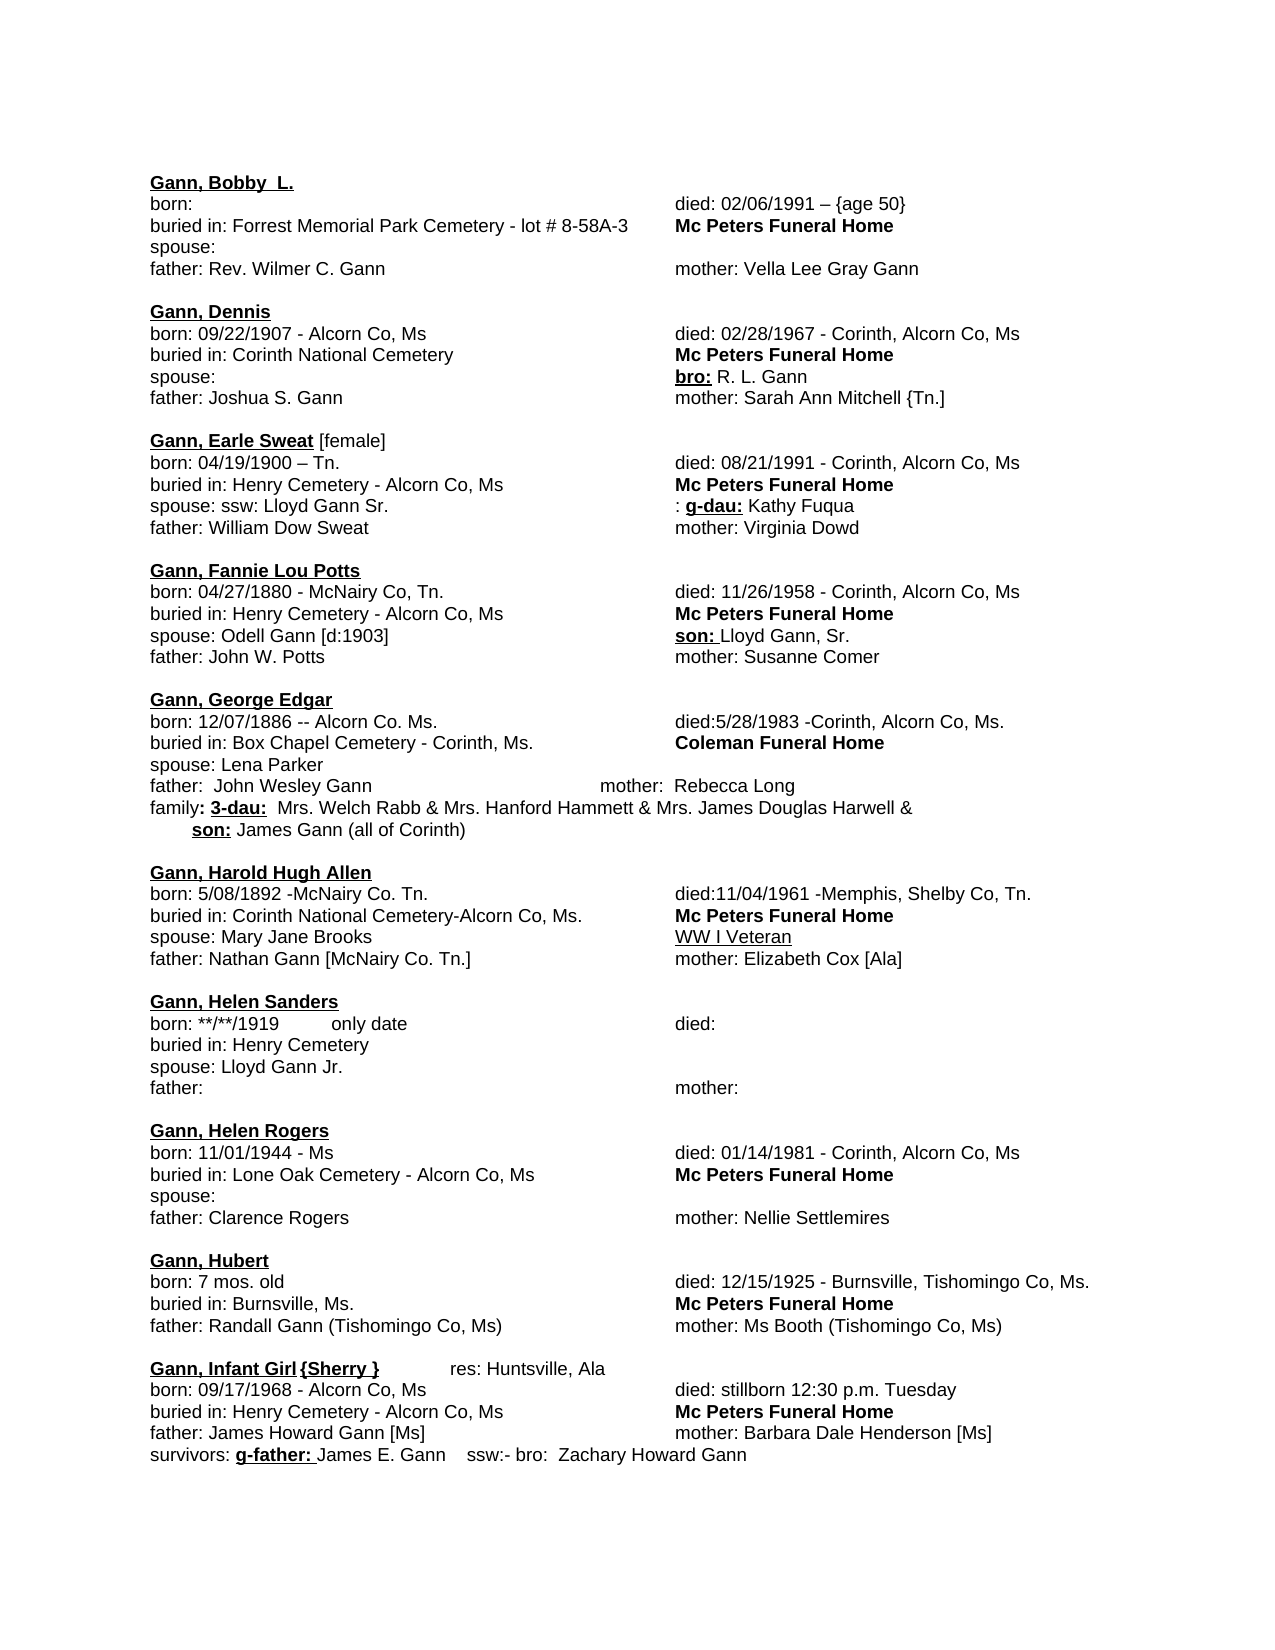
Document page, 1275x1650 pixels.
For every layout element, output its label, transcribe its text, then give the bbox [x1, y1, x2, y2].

text spouse: bro: R. L. Gann [150, 366, 1125, 387]
text spouse: Lena Parker [150, 754, 1125, 775]
text father: mother: [150, 1077, 1125, 1099]
text buried in: Corinth National Cemetery-Alcorn Co, Ms. Mc Peters Funeral Home [150, 905, 1125, 926]
text Gann, Earle Sweat [female] [150, 430, 1125, 452]
text born: 04/19/1900 – Tn. died: 08/21/1991 - Corinth, Alcorn Co, Ms [150, 452, 1125, 473]
text Gann, Hubert [150, 1250, 1125, 1271]
text spouse: father: Rev. Wilmer C. Gann mother: Vella Lee Gray Gann [150, 236, 1125, 279]
text Gann, Infant Girl {Sherry } res: Huntsville, Ala [150, 1357, 1125, 1379]
text Gann, Harold Hugh Allen [150, 862, 1125, 883]
text born: 09/17/1968 - Alcorn Co, Ms died: stillborn 12:30 p.m. Tuesday [150, 1379, 1125, 1401]
text born: died: 02/06/1991 – {age 50} [150, 193, 1125, 215]
text spouse: Mary Jane Brooks WW I Veteran [150, 926, 1125, 948]
text buried in: Lone Oak Cemetery - Alcorn Co, Ms Mc Peters Funeral Home [150, 1163, 1125, 1185]
text father: William Dow Sweat mother: Virginia Dowd [150, 517, 1125, 538]
text buried in: Henry Cemetery - Alcorn Co, Ms Mc Peters Funeral Home [150, 473, 1125, 495]
text Gann, Dennis [150, 301, 1125, 322]
text buried in: Henry Cemetery - Alcorn Co, Ms Mc Peters Funeral Home father: James Howard Gann [Ms] mother: Barbara Dale Henderson [Ms] [150, 1401, 1125, 1444]
text Gann, George Edgar [150, 689, 1125, 711]
text born: 5/08/1892 -McNairy Co. Tn. died:11/04/1961 -Memphis, Shelby Co, Tn. [150, 883, 1125, 905]
text survivors: g-father: James E. Gann ssw:- bro: Zachary Howard Gann [150, 1444, 1125, 1465]
text father: John Wesley Gann mother: Rebecca Long [150, 775, 1125, 797]
text buried in: Box Chapel Cemetery - Corinth, Ms. Coleman Funeral Home [150, 732, 1125, 754]
text buried in: Henry Cemetery [150, 1034, 1125, 1056]
text spouse: ssw: Lloyd Gann Sr. : g-dau: Kathy Fuqua [150, 495, 1125, 517]
text spouse: father: Clarence Rogers mother: Nellie Settlemires [150, 1185, 1125, 1228]
text born: **/**/1919 only date died: [150, 1012, 1125, 1034]
text born: 09/22/1907 - Alcorn Co, Ms died: 02/28/1967 - Corinth, Alcorn Co, Ms [150, 322, 1125, 344]
text Gann, Fannie Lou Potts [150, 560, 1125, 581]
text born: 12/07/1886 -- Alcorn Co. Ms. died:5/28/1983 -Corinth, Alcorn Co, Ms. [150, 711, 1125, 732]
text born: 11/01/1944 - Ms died: 01/14/1981 - Corinth, Alcorn Co, Ms [150, 1142, 1125, 1163]
text born: 04/27/1880 - McNairy Co, Tn. died: 11/26/1958 - Corinth, Alcorn Co, Ms [150, 581, 1125, 603]
text spouse: Odell Gann [d:1903] son: Lloyd Gann, Sr. father: John W. Potts mother: Susanne Comer [150, 624, 1125, 667]
text buried in: Corinth National Cemetery Mc Peters Funeral Home [150, 344, 1125, 366]
text buried in: Burnsville, Ms. Mc Peters Funeral Home [150, 1293, 1125, 1314]
text Gann, Bobby L. [150, 172, 1125, 193]
text buried in: Henry Cemetery - Alcorn Co, Ms Mc Peters Funeral Home [150, 603, 1125, 624]
text Gann, Helen Sanders [150, 991, 1125, 1012]
text spouse: Lloyd Gann Jr. [150, 1056, 1125, 1077]
text son: James Gann (all of Corinth) [150, 818, 1125, 840]
text father: Joshua S. Gann mother: Sarah Ann Mitchell {Tn.] [150, 387, 1125, 409]
text father: Randall Gann (Tishomingo Co, Ms) mother: Ms Booth (Tishomingo Co, Ms) [150, 1314, 1125, 1336]
text father: Nathan Gann [McNairy Co. Tn.] mother: Elizabeth Cox [Ala] [150, 948, 1125, 969]
text family: 3-dau: Mrs. Welch Rabb & Mrs. Hanford Hammett & Mrs. James Douglas Harwell & [150, 797, 1125, 818]
text buried in: Forrest Memorial Park Cemetery - lot # 8-58A-3 Mc Peters Funeral Home [150, 215, 1125, 236]
text born: 7 mos. old died: 12/15/1925 - Burnsville, Tishomingo Co, Ms. [150, 1271, 1125, 1293]
text Gann, Helen Rogers [150, 1120, 1125, 1142]
